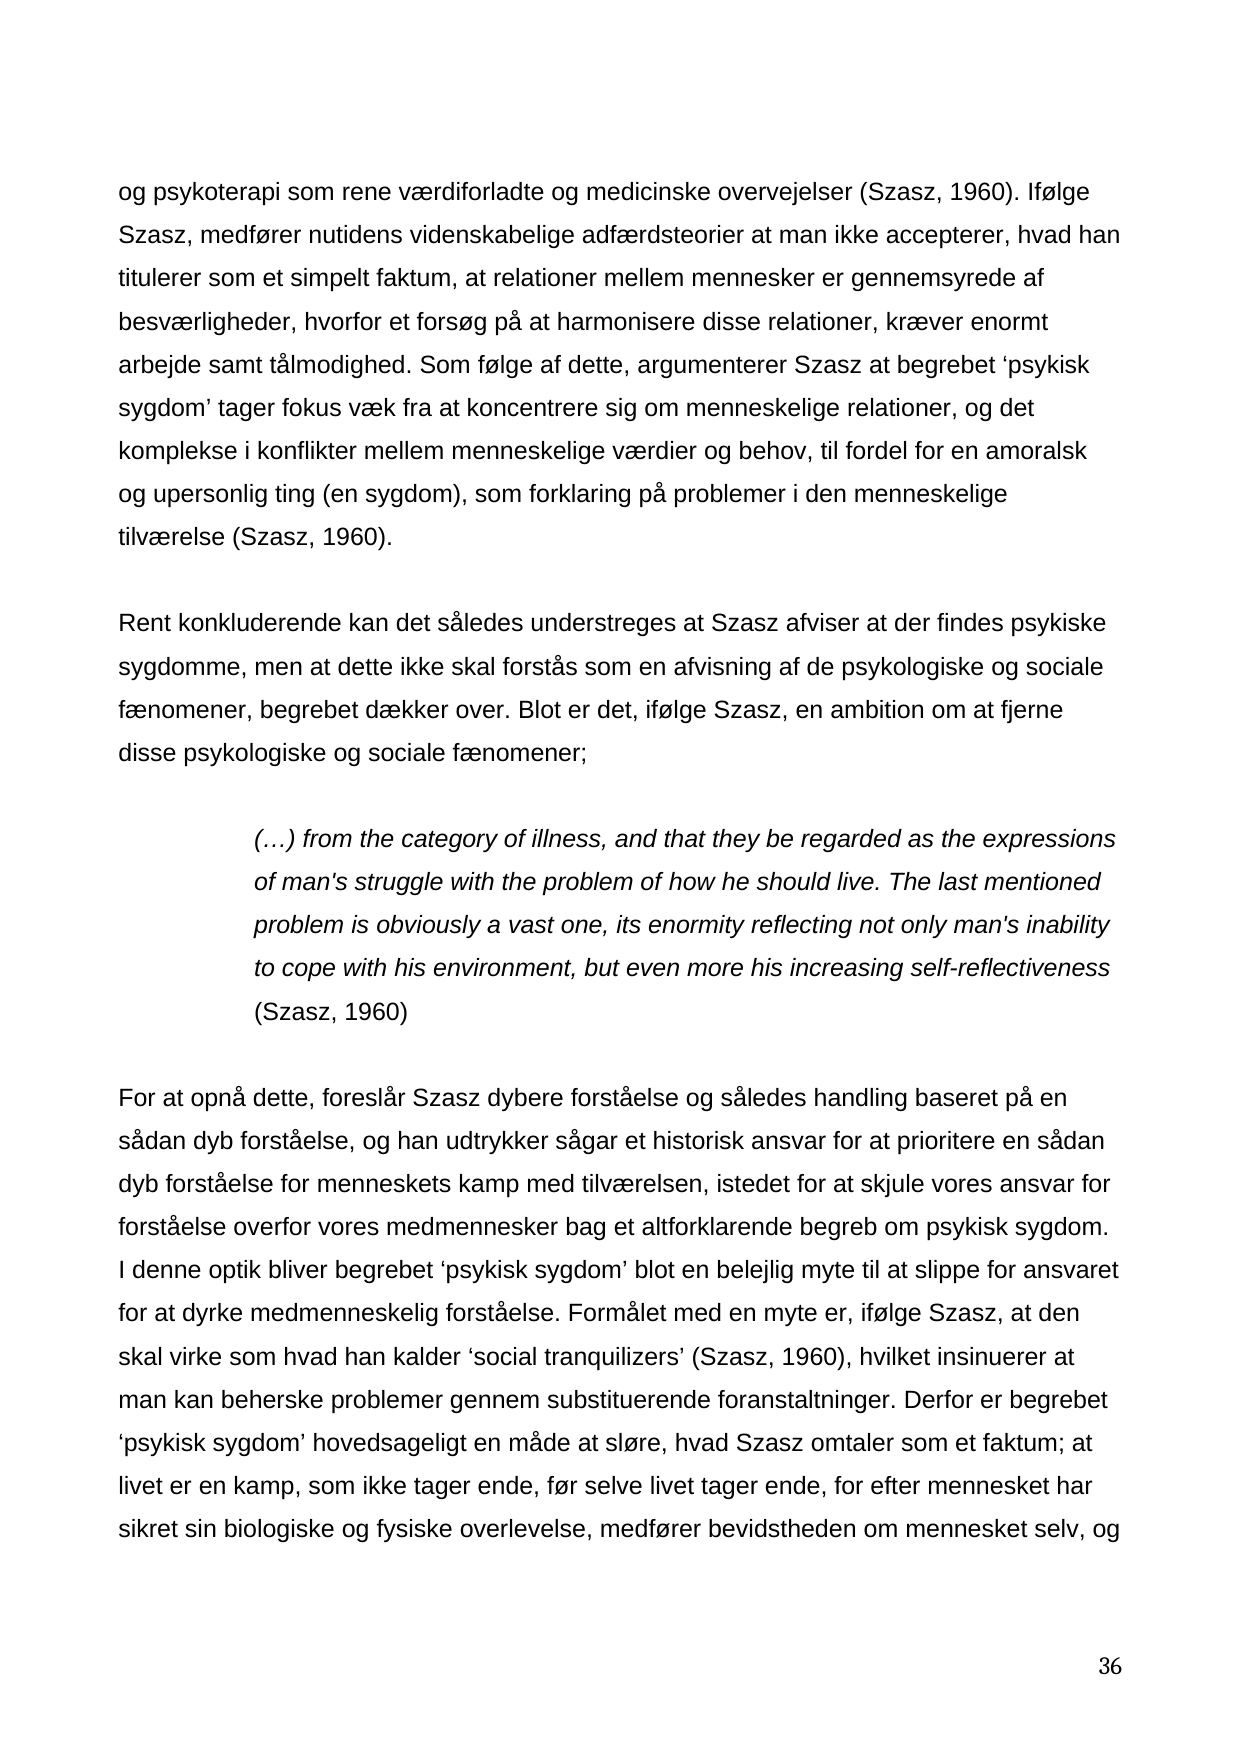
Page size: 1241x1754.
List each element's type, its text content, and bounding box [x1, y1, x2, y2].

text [118, 1083, 1122, 1543]
text (…) from the category of illness, and that they be regarded as the expressions of man's struggle with the problem of how he should live. The last mentioned problem is obviously a vast one, its enormity reflecting not only man's inability to cope with his environment, but even more his increasing self-reflectiveness (Szasz, 1960) [254, 824, 1122, 1025]
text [118, 177, 1122, 551]
text Rent konkluderende kan det således understreges at Szasz afviser at der findes psykiske sygdomme, men at dette ikke skal forstås som en afvisning af de psykologiske og sociale fænomener, begrebet dækker over. Blot er det, ifølge Szasz, en ambition om at fjerne disse psykologiske og sociale fænomener; [118, 608, 1122, 767]
